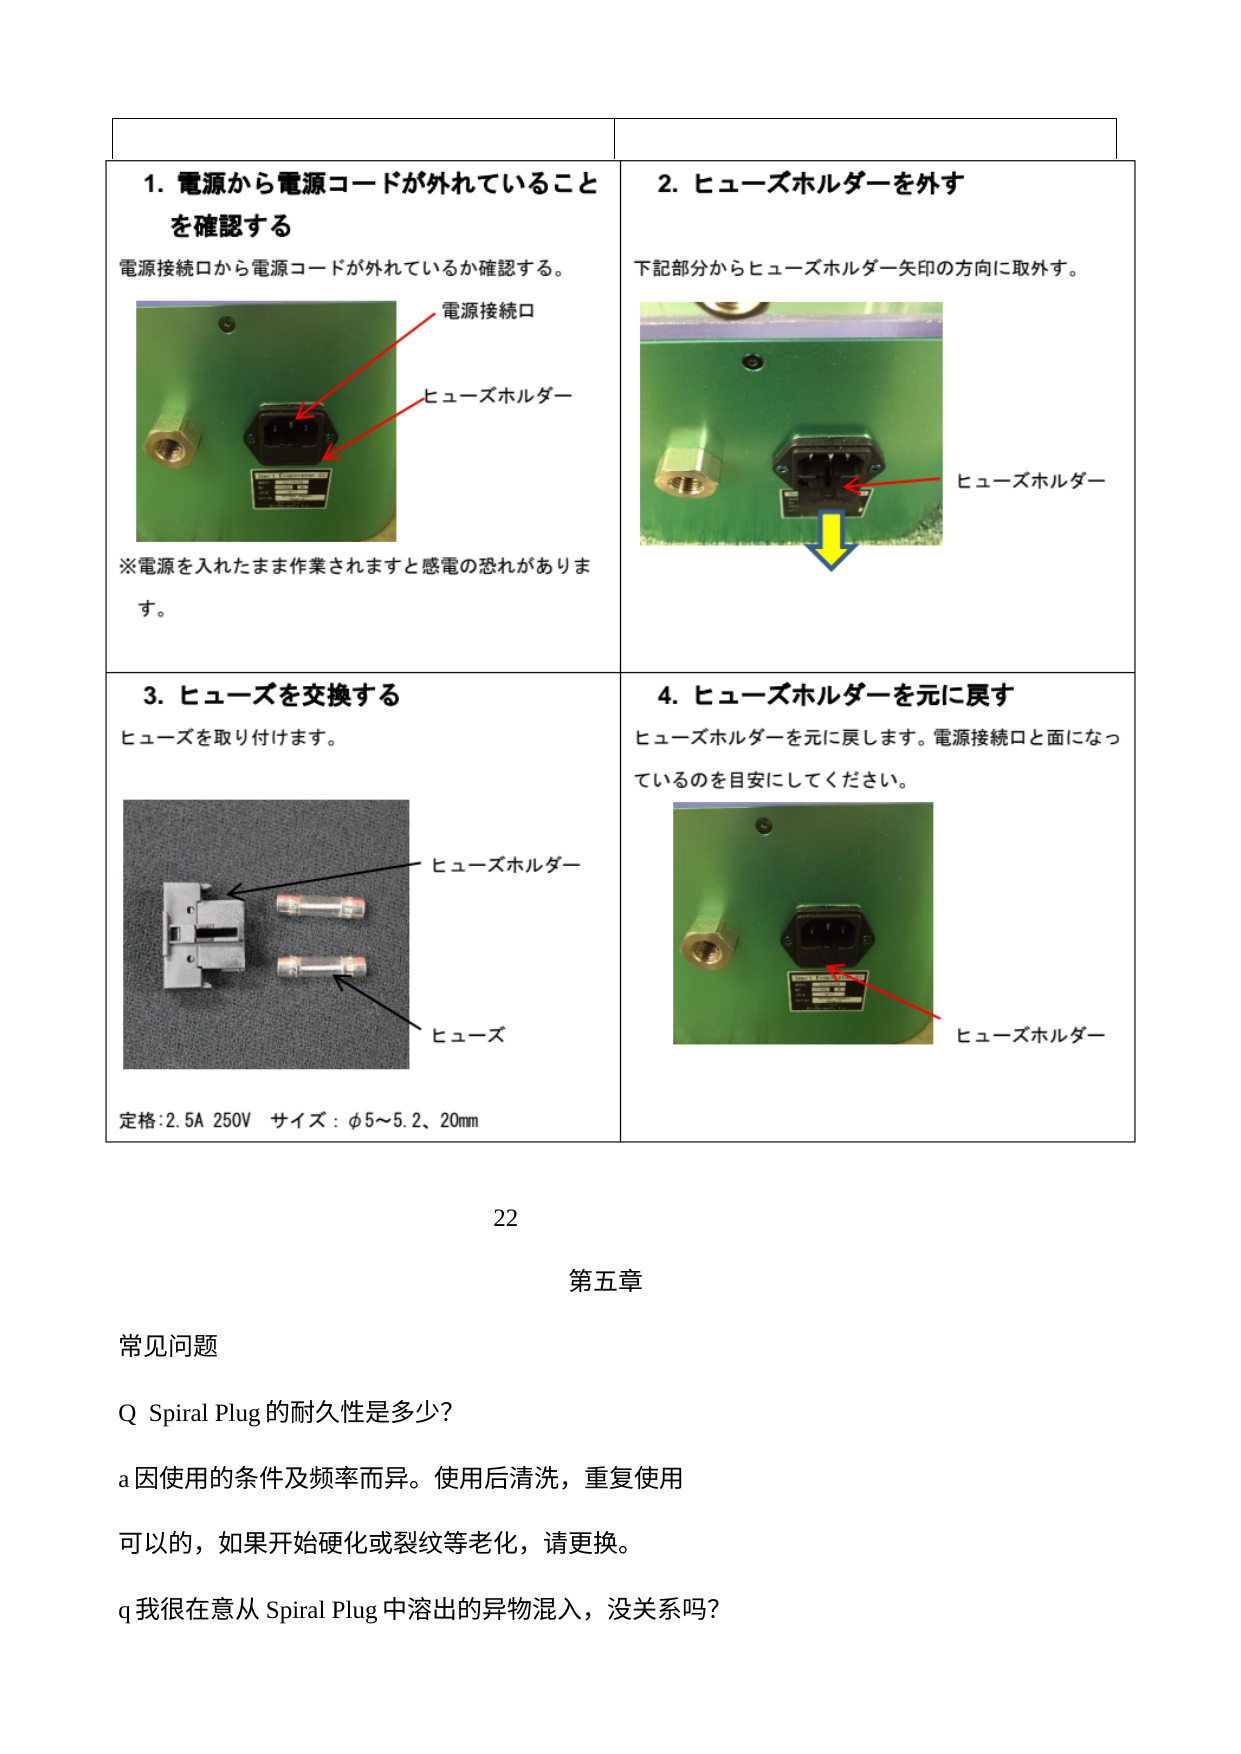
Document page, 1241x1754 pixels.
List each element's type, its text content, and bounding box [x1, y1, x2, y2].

text Q Spiral Plug的耐久性是多少？ [118, 1392, 1122, 1429]
table_header 警告 [113, 119, 614, 159]
text a因使用的条件及频率而异。使用后清洗，重复使用 [118, 1458, 1122, 1494]
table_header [615, 119, 1116, 159]
text 22 [118, 1203, 1122, 1231]
text 可以的，如果开始硬化或裂纹等老化，请更换。 [118, 1524, 1122, 1560]
picture [102, 159, 1138, 1145]
text 第五章 [118, 1261, 1122, 1297]
text q我很在意从Spiral Plug中溶出的异物混入，没关系吗？ [118, 1589, 1122, 1626]
text 常见问题 [118, 1327, 1122, 1363]
